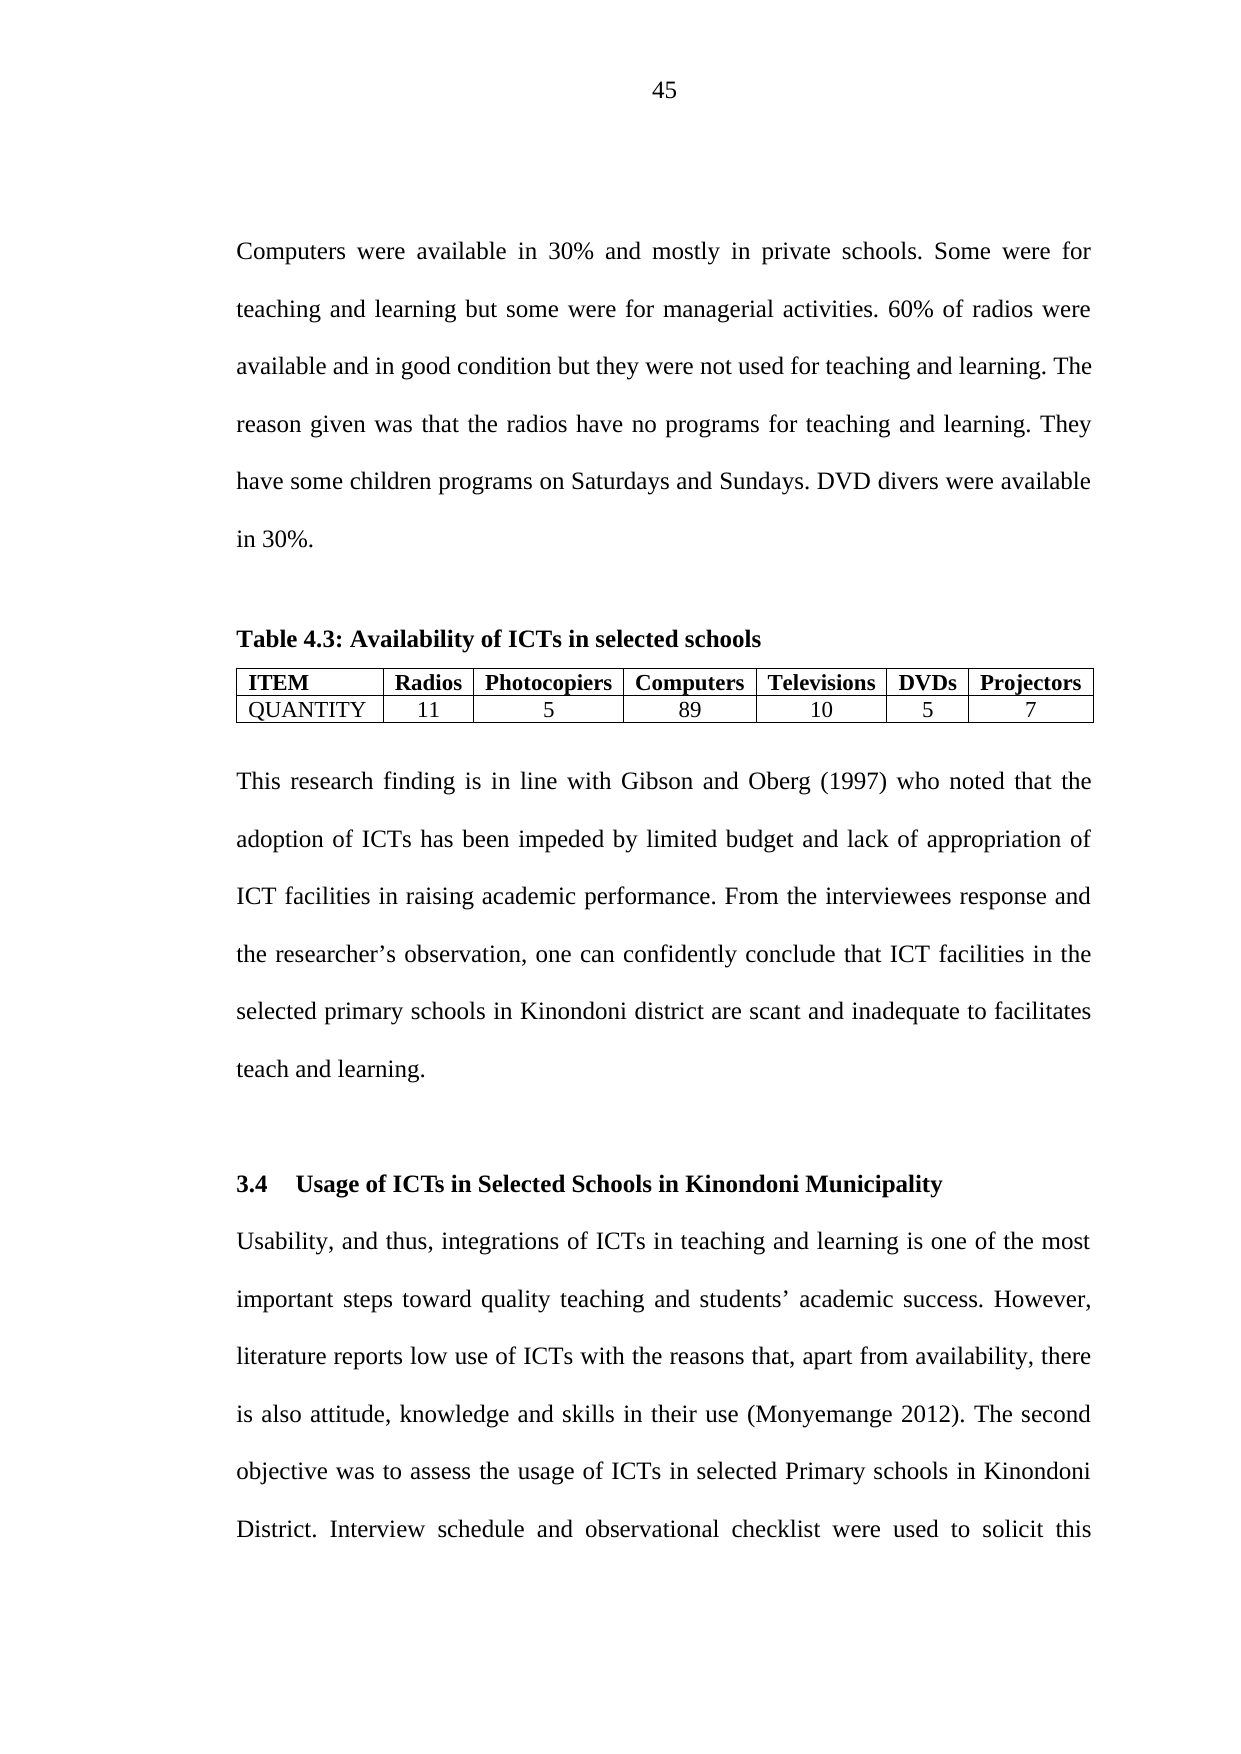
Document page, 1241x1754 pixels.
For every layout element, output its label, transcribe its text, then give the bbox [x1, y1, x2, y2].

subtitle Usage of ICTs in Selected Schools in Kinondoni Municipality [236, 1169, 1092, 1198]
table_cell 5 [474, 696, 623, 722]
text Table 4.3: Availability of ICTs in selected schools [236, 624, 1092, 653]
table_cell 7 [969, 696, 1093, 722]
table_cell 11 [384, 696, 473, 722]
text This research finding is in line with Gibson and Oberg (1997) who noted that the adoption of ICTs has been impeded by limited budget and lack of appropriation of ICT facilities in raising academic performance. From the interviewees response and the researcher’s observation, one can confidently conclude that ICT facilities in the selected primary schools in Kinondoni district are scant and inadequate to facilitates teach and learning. [236, 766, 1092, 1083]
table_cell 89 [624, 696, 756, 722]
table_header Televisions [757, 669, 886, 695]
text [236, 1226, 1092, 1543]
table_cell 5 [887, 696, 968, 722]
table_header DVDs [887, 669, 968, 695]
table_cell QUANTITY [237, 696, 383, 722]
table_header Projectors [969, 669, 1093, 695]
table_cell 10 [757, 696, 886, 722]
table_header ITEM [237, 669, 383, 695]
table_header Radios [384, 669, 473, 695]
table_header Computers [624, 669, 756, 695]
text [236, 236, 1092, 552]
table_header Photocopiers [474, 669, 623, 695]
